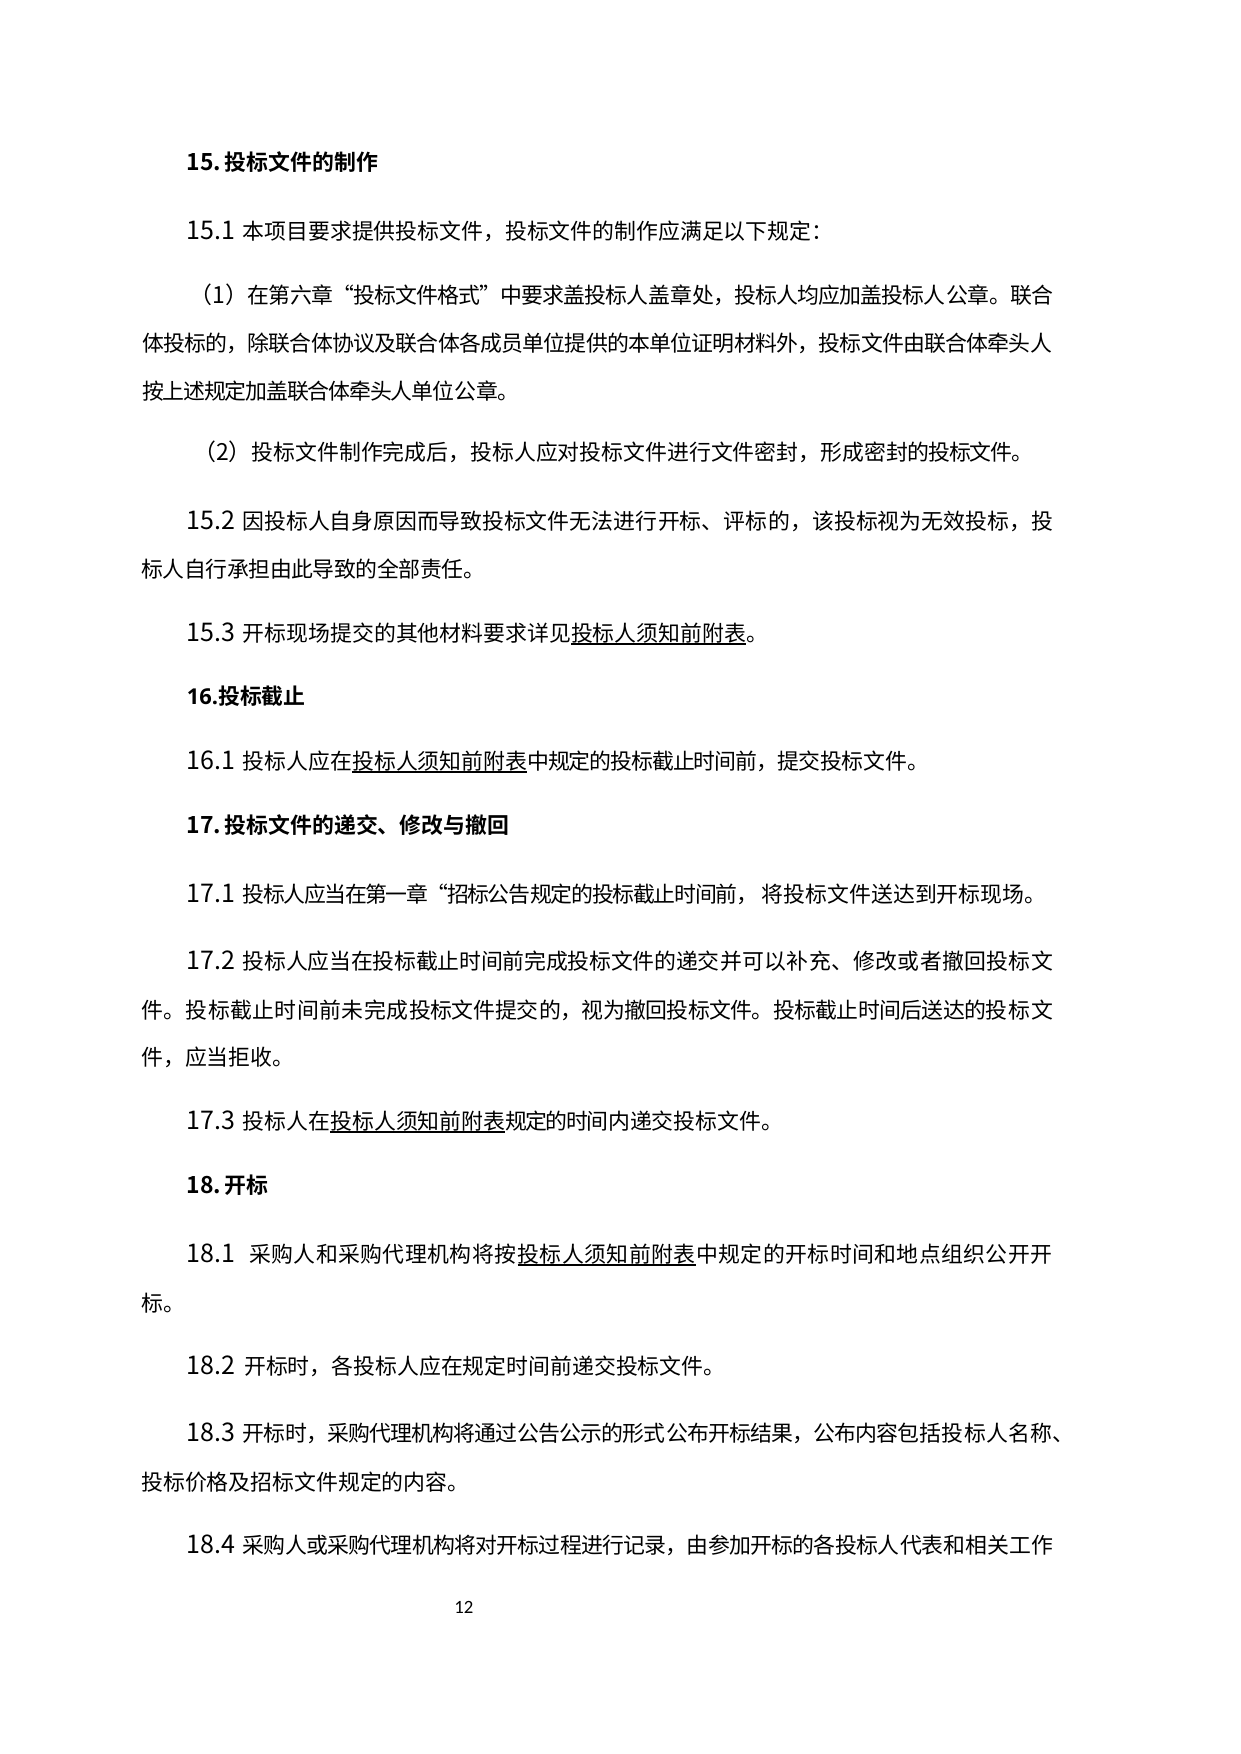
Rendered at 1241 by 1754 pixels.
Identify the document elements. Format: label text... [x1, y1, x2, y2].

list 在第六章“投标文件格式”中要求盖投标人盖章处，投标人均应加盖投标人公章。联合体投标的，除联合体协议及联合体各成员单位提供的本单位证明材料外，投标文件由联合体牵头人按上述规定加盖联合体牵头人单位公章。 [142, 277, 1053, 405]
list 开标现场提交的其他材料要求详见投标人须知前附表。 [186, 612, 889, 648]
list 采购人和采购代理机构将按投标人须知前附表中规定的开标时间和地点组织公开开标。 [141, 1234, 1053, 1317]
list 投标人应当在投标截止时间前完成投标文件的递交并可以补充、修改或者撤回投标文件。投标截止时间前未完成投标文件提交的，视为撤回投标文件。投标截止时间后送达的投标文件，应当拒收。 [141, 941, 1053, 1072]
list 投标人在投标人须知前附表规定的时间内递交投标文件。 [141, 1100, 1053, 1136]
list 投标文件制作完成后，投标人应对投标文件进行文件密封，形成密封的投标文件。 [148, 434, 1053, 467]
subtitle 投标文件的递交、修改与撤回 [187, 807, 1090, 841]
subtitle 开标 [187, 1167, 1090, 1200]
list 开标时，采购代理机构将通过公告公示的形式公布开标结果，公布内容包括投标人名称、投标价格及招标文件规定的内容。 [141, 1413, 1053, 1496]
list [141, 1525, 1053, 1561]
list 投标人应当在第一章“招标公告规定的投标截止时间前， 将投标文件送达到开标现场。 [141, 874, 1053, 910]
list 开标时，各投标人应在规定时间前递交投标文件。 [141, 1346, 1066, 1382]
list 投标人应在投标人须知前附表中规定的投标截止时间前，提交投标文件。 [141, 740, 1053, 777]
list 本项目要求提供投标文件，投标文件的制作应满足以下规定： [186, 210, 1090, 246]
subtitle 投标文件的制作 [187, 144, 1090, 177]
list 16.投标截止 [187, 679, 889, 711]
list 因投标人自身原因而导致投标文件无法进行开标、评标的，该投标视为无效投标，投标人自行承担由此导致的全部责任。 [141, 500, 1053, 584]
